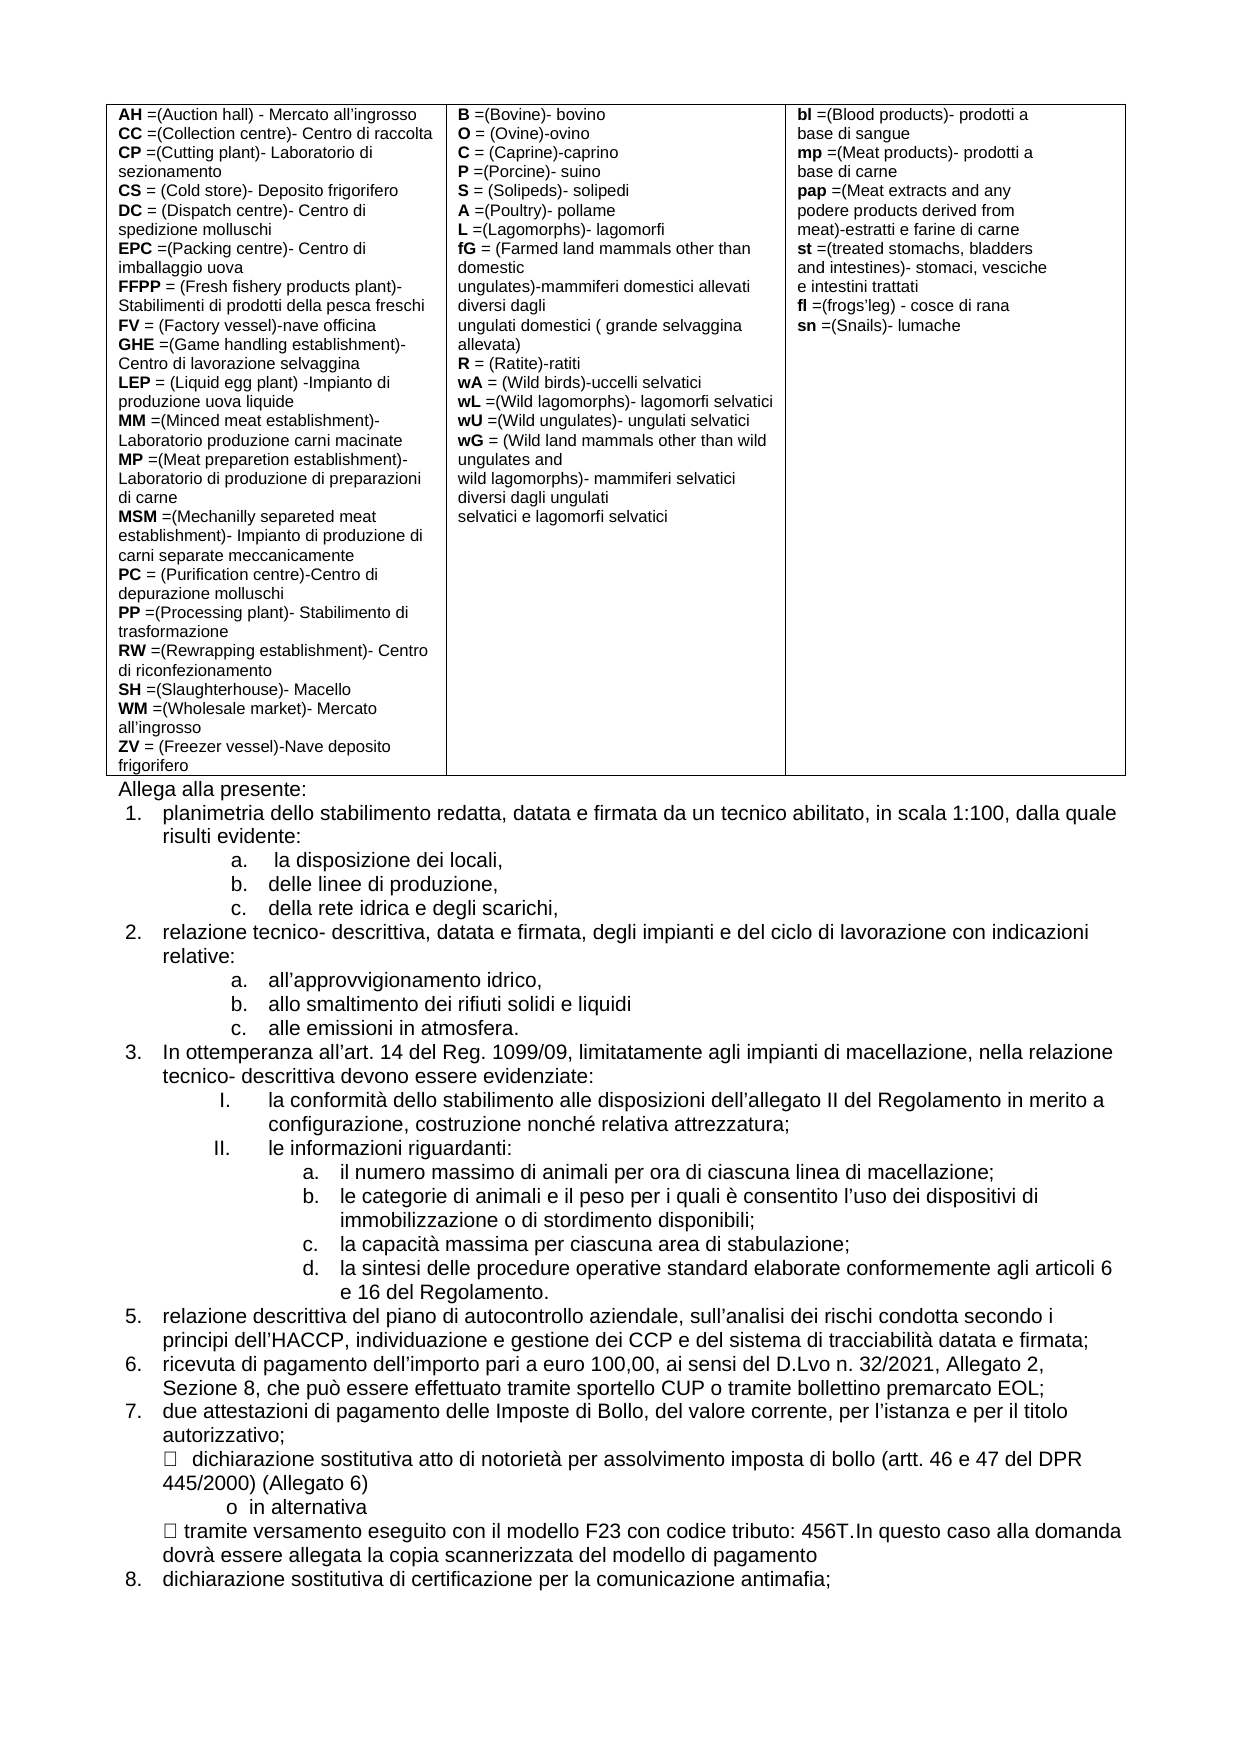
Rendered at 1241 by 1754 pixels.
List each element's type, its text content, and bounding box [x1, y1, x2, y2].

list allo smaltimento dei rifiuti solidi e liquidi [231, 992, 1122, 1016]
table_cell B =(Bovine)- bovino O = (Ovine)-ovino C = (Caprine)-caprino P =(Porcine)- suino S = (Solipeds)- solipedi A =(Poultry)- pollame L =(Lagomorphs)- lagomorfi fG = (Farmed land mammals other than domestic ungulates)-mammiferi domestici allevati diversi dagli ungulati domestici ( grande selvaggina allevata) R = (Ratite)-ratiti wA = (Wild birds)-uccelli selvatici wL =(Wild lagomorphs)- lagomorfi selvatici wU =(Wild ungulates)- ungulati selvatici wG = (Wild land mammals other than wild ungulates and wild lagomorphs)- mammiferi selvatici diversi dagli ungulati selvatici e lagomorfi selvatici [447, 105, 785, 775]
list dichiarazione sostitutiva di certificazione per la comunicazione antimafia; [125, 1567, 1122, 1591]
list planimetria dello stabilimento redatta, datata e firmata da un tecnico abilitato, in scala 1:100, dalla quale risulti evidente: [125, 800, 1122, 848]
text  dichiarazione sostitutiva atto di notorietà per assolvimento imposta di bollo (artt. 46 e 47 del DPR 445/2000) (Allegato 6) [162, 1447, 1122, 1495]
list all’approvvigionamento idrico, [231, 968, 1122, 992]
list alle emissioni in atmosfera. [231, 1016, 1122, 1040]
list le informazioni riguardanti: [231, 1136, 1122, 1160]
table_cell AH =(Auction hall) - Mercato all’ingrosso CC =(Collection centre)- Centro di raccolta CP =(Cutting plant)- Laboratorio di sezionamento CS = (Cold store)- Deposito frigorifero DC = (Dispatch centre)- Centro di spedizione molluschi EPC =(Packing centre)- Centro di imballaggio uova FFPP = (Fresh fishery products plant)- Stabilimenti di prodotti della pesca freschi FV = (Factory vessel)-nave officina GHE =(Game handling establishment)- Centro di lavorazione selvaggina LEP = (Liquid egg plant) -Impianto di produzione uova liquide MM =(Minced meat establishment)- Laboratorio produzione carni macinate MP =(Meat preparetion establishment)- Laboratorio di produzione di preparazioni di carne MSM =(Mechanilly separeted meat establishment)- Impianto di produzione di carni separate meccanicamente PC = (Purification centre)-Centro di depurazione molluschi PP =(Processing plant)- Stabilimento di trasformazione RW =(Rewrapping establishment)- Centro di riconfezionamento SH =(Slaughterhouse)- Macello WM =(Wholesale market)- Mercato all’ingrosso ZV = (Freezer vessel)-Nave deposito frigorifero [107, 105, 446, 775]
list ricevuta di pagamento dell’importo pari a euro 100,00, ai sensi del D.Lvo n. 32/2021, Allegato 2, Sezione 8, che può essere effettuato tramite sportello CUP o tramite bollettino premarcato EOL; [125, 1351, 1122, 1399]
list la sintesi delle procedure operative standard elaborate conformemente agli articoli 6 e 16 del Regolamento. [302, 1256, 1122, 1303]
list relazione tecnico- descrittiva, datata e firmata, degli impianti e del ciclo di lavorazione con indicazioni relative: [125, 920, 1122, 968]
text  tramite versamento eseguito con il modello F23 con codice tributo: 456T.In questo caso alla domanda dovrà essere allegata la copia scannerizzata del modello di pagamento [162, 1519, 1122, 1567]
list relazione descrittiva del piano di autocontrollo aziendale, sull’analisi dei rischi condotta secondo i principi dell’HACCP, individuazione e gestione dei CCP e del sistema di tracciabilità datata e firmata; [125, 1303, 1122, 1351]
list il numero massimo di animali per ora di ciascuna linea di macellazione; [302, 1160, 1122, 1184]
list la disposizione dei locali, [231, 848, 1122, 872]
list delle linee di produzione, [231, 872, 1122, 896]
list la conformità dello stabilimento alle disposizioni dell’allegato II del Regolamento in merito a configurazione, costruzione nonché relativa attrezzatura; [231, 1088, 1122, 1136]
table_cell bl =(Blood products)- prodotti a base di sangue mp =(Meat products)- prodotti a base di carne pap =(Meat extracts and any podere products derived from meat)-estratti e farine di carne st =(treated stomachs, bladders and intestines)- stomaci, vesciche e intestini trattati fl =(frogs’leg) - cosce di rana sn =(Snails)- lumache [786, 105, 1125, 775]
list In ottemperanza all’art. 14 del Reg. 1099/09, limitatamente agli impianti di macellazione, nella relazione tecnico- descrittiva devono essere evidenziate: [125, 1040, 1122, 1088]
list della rete idrica e degli scarichi, [231, 896, 1122, 920]
list le categorie di animali e il peso per i quali è consentito l’uso dei dispositivi di immobilizzazione o di stordimento disponibili; [302, 1184, 1122, 1232]
text o in alternativa [162, 1495, 1122, 1519]
list due attestazioni di pagamento delle Imposte di Bollo, del valore corrente, per l’istanza e per il titolo autorizzativo; [125, 1399, 1122, 1447]
list la capacità massima per ciascuna area di stabulazione; [302, 1232, 1122, 1256]
text Allega alla presente: [118, 776, 1122, 800]
